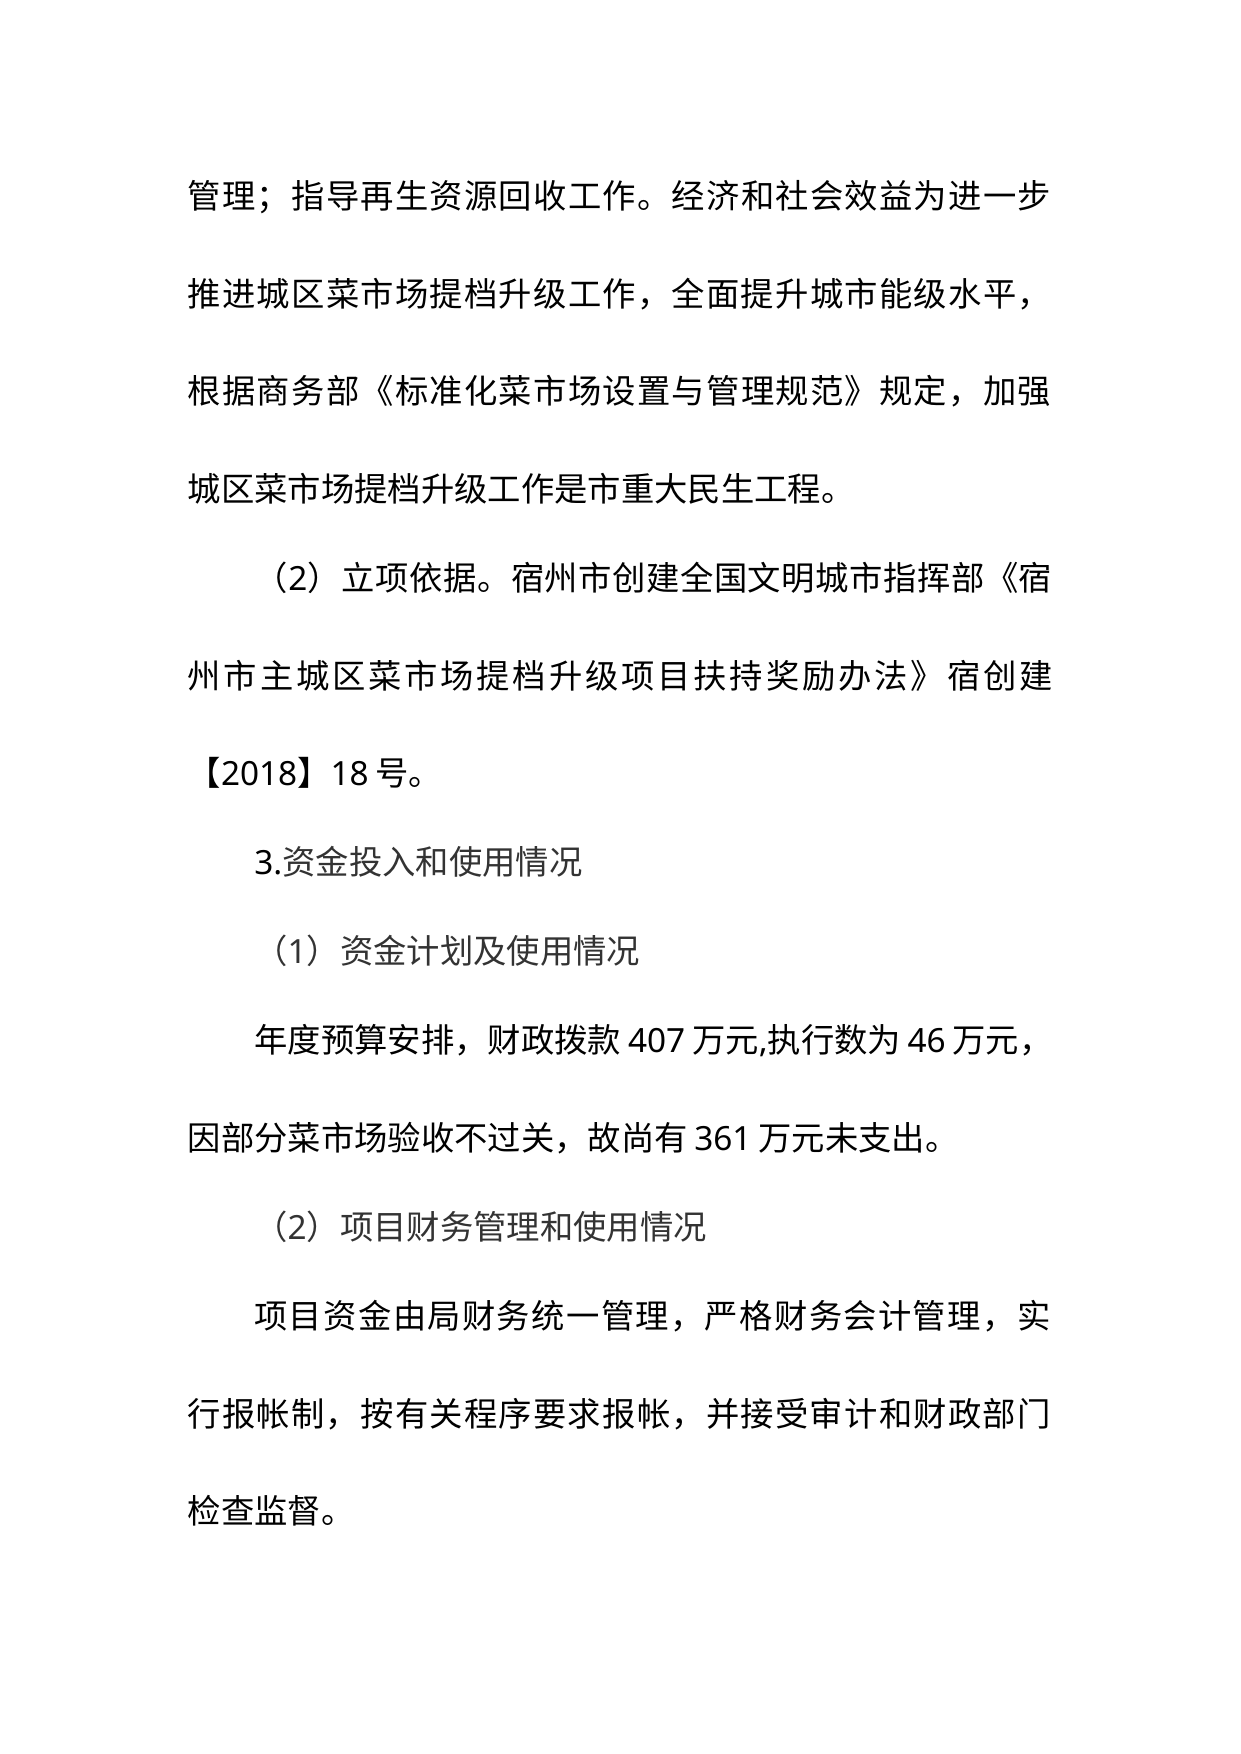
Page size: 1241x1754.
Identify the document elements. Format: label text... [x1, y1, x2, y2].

text 项目资金由局财务统一管理，严格财务会计管理，实行报帐制，按有关程序要求报帐，并接受审计和财政部门检查监督。 [187, 1282, 1053, 1542]
text （2）项目财务管理和使用情况 [187, 1193, 1053, 1258]
text （2）立项依据。宿州市创建全国文明城市指挥部《宿州市主城区菜市场提档升级项目扶持奖励办法》宿创建【2018】18号。 [187, 543, 1053, 803]
text 年度预算安排，财政拨款407万元,执行数为46万元，因部分菜市场验收不过关，故尚有361万元未支出。 [187, 1006, 1053, 1168]
text （1）资金计划及使用情况 [187, 917, 1053, 982]
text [187, 162, 1053, 519]
text 3.资金投入和使用情况 [187, 828, 1053, 893]
